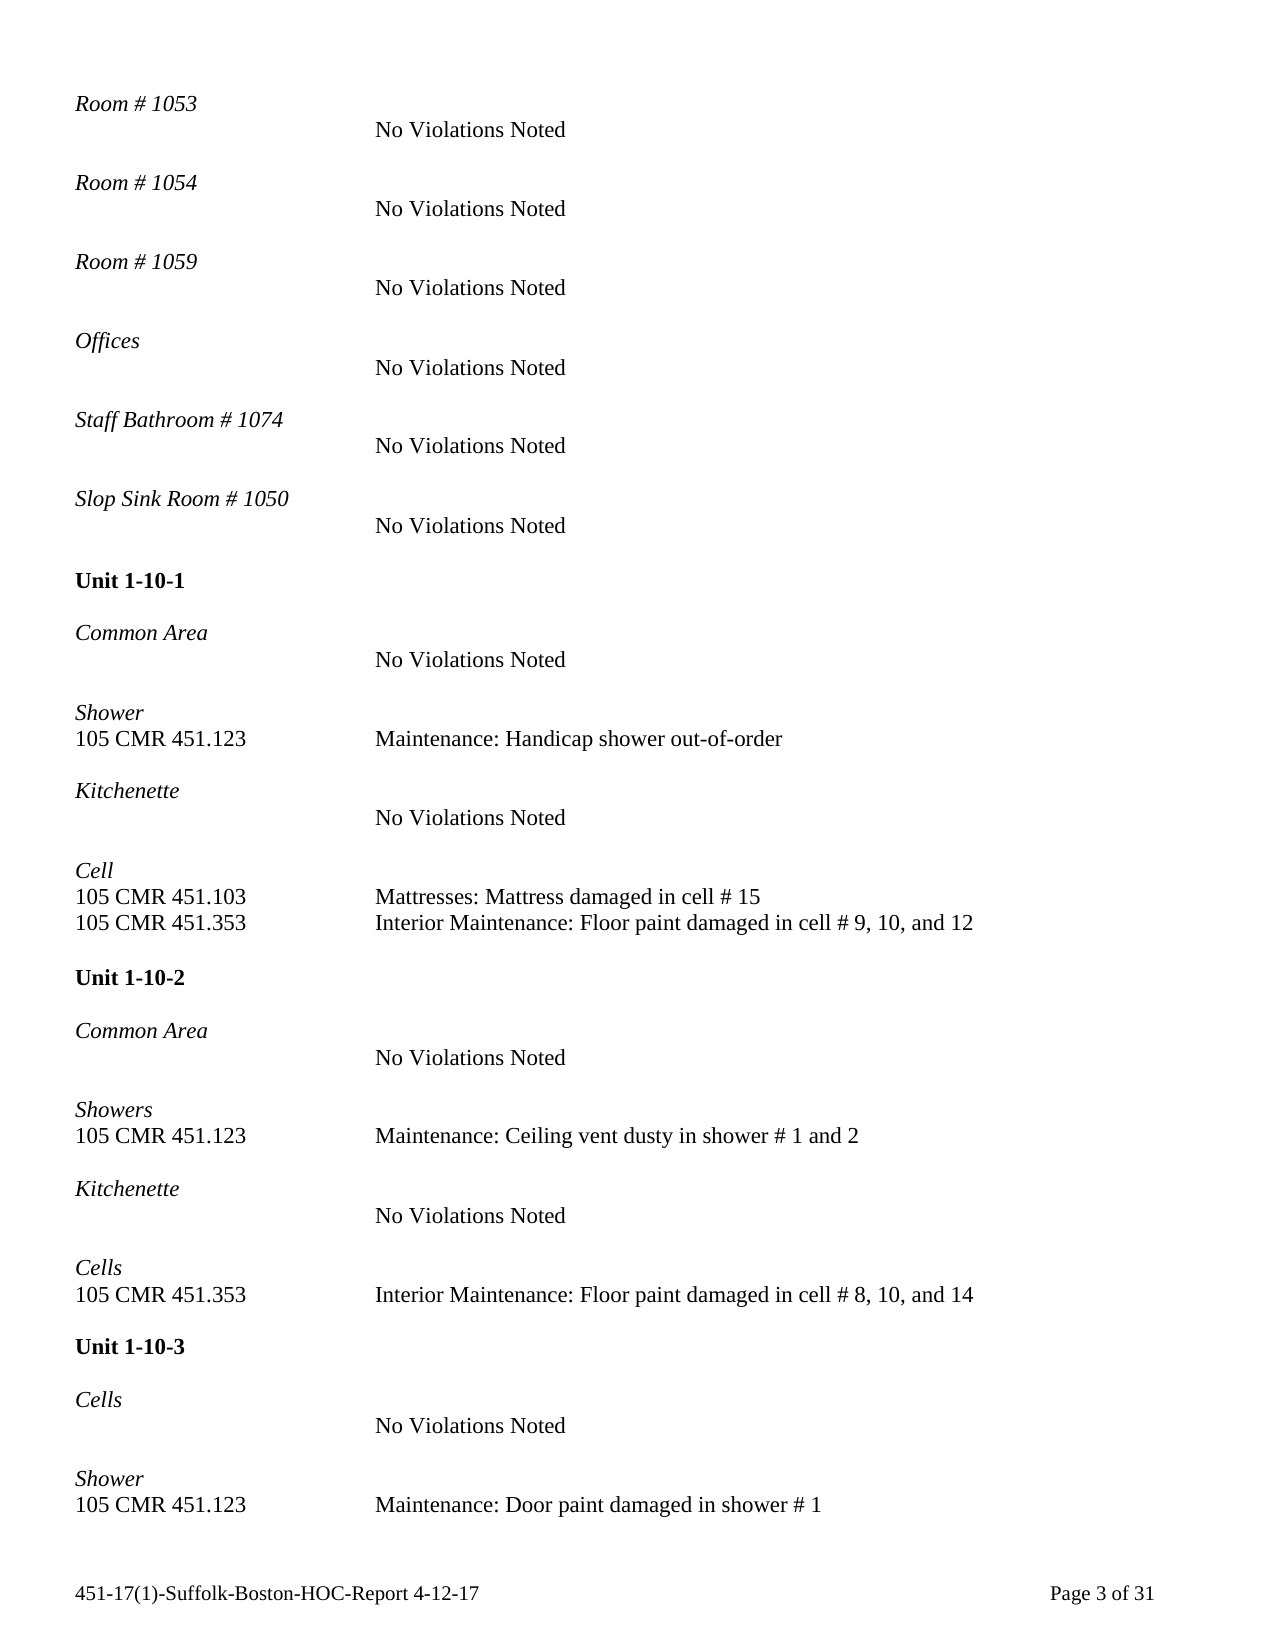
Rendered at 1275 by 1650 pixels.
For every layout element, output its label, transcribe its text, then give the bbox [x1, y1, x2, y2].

text No Violations Noted [75, 274, 1200, 301]
text 105 CMR 451.123 Maintenance: Ceiling vent dusty in shower # 1 and 2 [75, 1123, 1200, 1149]
text Room # 1054 [75, 169, 1200, 195]
text Common Area [75, 1017, 1200, 1043]
text Cell [75, 857, 1200, 883]
text 105 CMR 451.353 Interior Maintenance: Floor paint damaged in cell # 9, 10, and 12 [75, 909, 1200, 936]
text No Violations Noted [75, 1202, 1200, 1228]
text No Violations Noted [75, 353, 1200, 380]
text Cells [75, 1386, 1200, 1412]
text Unit 1-10-3 [75, 1333, 1200, 1360]
text No Violations Noted [75, 1412, 1200, 1439]
text Room # 1053 [75, 90, 1200, 116]
text No Violations Noted [75, 804, 1200, 830]
text No Violations Noted [75, 646, 1200, 672]
text No Violations Noted [75, 512, 1200, 538]
text Kitchenette [75, 1175, 1200, 1202]
text No Violations Noted [75, 195, 1200, 222]
text No Violations Noted [75, 433, 1200, 459]
text No Violations Noted [75, 116, 1200, 143]
text No Violations Noted [75, 1043, 1200, 1070]
text Shower [75, 698, 1200, 725]
text Showers [75, 1096, 1200, 1123]
text Kitchenette [75, 778, 1200, 804]
text 105 CMR 451.103 Mattresses: Mattress damaged in cell # 15 [75, 883, 1200, 909]
text Slop Sink Room # 1050 [75, 485, 1200, 512]
text Room # 1059 [75, 248, 1200, 274]
text Shower 105 CMR 451.123 Maintenance: Door paint damaged in shower # 1 [75, 1465, 1200, 1518]
text Offices [75, 327, 1200, 353]
text Staff Bathroom # 1074 [75, 406, 1200, 433]
text Cells [75, 1254, 1200, 1281]
text Unit 1-10-1 [75, 567, 1200, 593]
text 105 CMR 451.353 Interior Maintenance: Floor paint damaged in cell # 8, 10, and 14 [75, 1281, 1200, 1307]
text Common Area [75, 619, 1200, 646]
text 105 CMR 451.123 Maintenance: Handicap shower out-of-order [75, 725, 1200, 751]
text Unit 1-10-2 [75, 964, 1200, 991]
